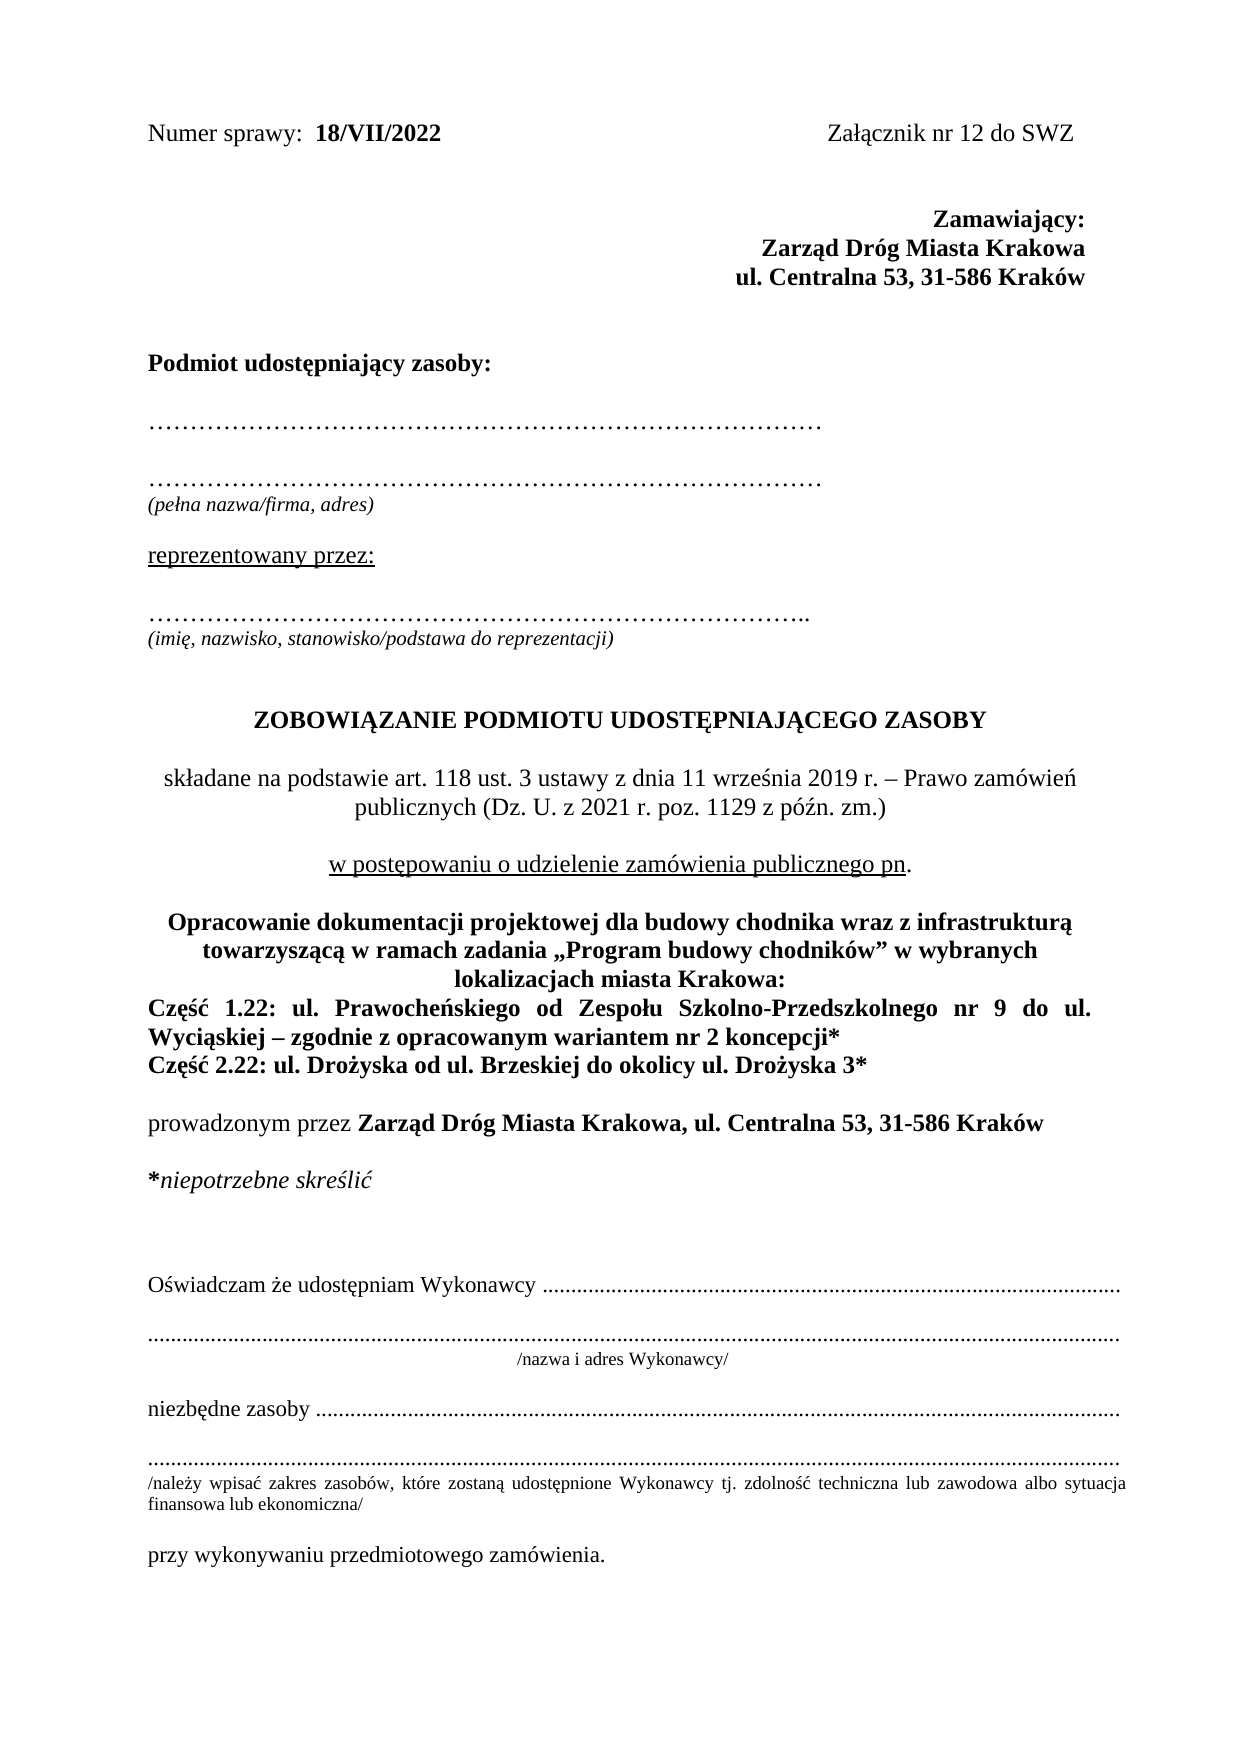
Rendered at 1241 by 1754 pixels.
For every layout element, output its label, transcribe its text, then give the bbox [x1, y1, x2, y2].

text składane na podstawie art. 118 ust. 3 ustawy z dnia 11 września 2019 r. – Prawo zamówień publicznych (Dz. U. z 2021 r. poz. 1129 z późn. zm.) [148, 763, 1093, 821]
text przy wykonywaniu przedmiotowego zamówienia. [148, 1541, 1128, 1568]
text Podmiot udostępniający zasoby: [148, 348, 1085, 377]
text Opracowanie dokumentacji projektowej dla budowy chodnika wraz z infrastrukturą towarzyszącą w ramach zadania „Program budowy chodników” w wybranych lokalizacjach miasta Krakowa: [148, 907, 1093, 993]
text niezbędne zasoby [148, 1395, 1128, 1422]
text Część 1.22: ul. Prawocheńskiego od Zespołu Szkolno-Przedszkolnego nr 9 do ul. Wyciąskiej – zgodnie z opracowanym wariantem nr 2 koncepcji* [148, 993, 1093, 1051]
text Zamawiający: [369, 204, 1085, 233]
text Oświadczam że udostępniam Wykonawcy [148, 1271, 1128, 1297]
text ul. Centralna 53, 31-586 Kraków [148, 262, 1085, 291]
text (imię, nazwisko, stanowisko/podstawa do reprezentacji) [148, 626, 1085, 650]
text *niepotrzebne skreślić [148, 1166, 1093, 1194]
text /nazwa i adres Wykonawcy/ [148, 1347, 1128, 1369]
text (pełna nazwa/firma, adres) [148, 492, 1085, 516]
text …………………………………………………………………….. [148, 598, 1085, 626]
text ZOBOWIĄZANIE PODMIOTU UDOSTĘPNIAJĄCEGO ZASOBY [103, 706, 1093, 734]
text reprezentowany przez: [148, 540, 1085, 569]
text ……………………………………………………………………… [148, 463, 1085, 492]
text Numer sprawy: 18/VII/2022 Załącznik nr 12 do SWZ [148, 118, 1085, 147]
text ……………………………………………………………………… [148, 406, 1085, 434]
text Część 2.22: ul. Drożyska od ul. Brzeskiej do okolicy ul. Drożyska 3* [148, 1051, 1093, 1079]
text w postępowaniu o udzielenie zamówienia publicznego pn. [148, 849, 1093, 878]
text prowadzonym przez Zarząd Dróg Miasta Krakowa, ul. Centralna 53, 31-586 Kraków [148, 1108, 1093, 1137]
text /należy wpisać zakres zasobów, które zostaną udostępnione Wykonawcy tj. zdolność techniczna lub zawodowa albo sytuacja finansowa lub ekonomiczna/ [148, 1472, 1128, 1515]
text Zarząd Dróg Miasta Krakowa [148, 233, 1085, 262]
